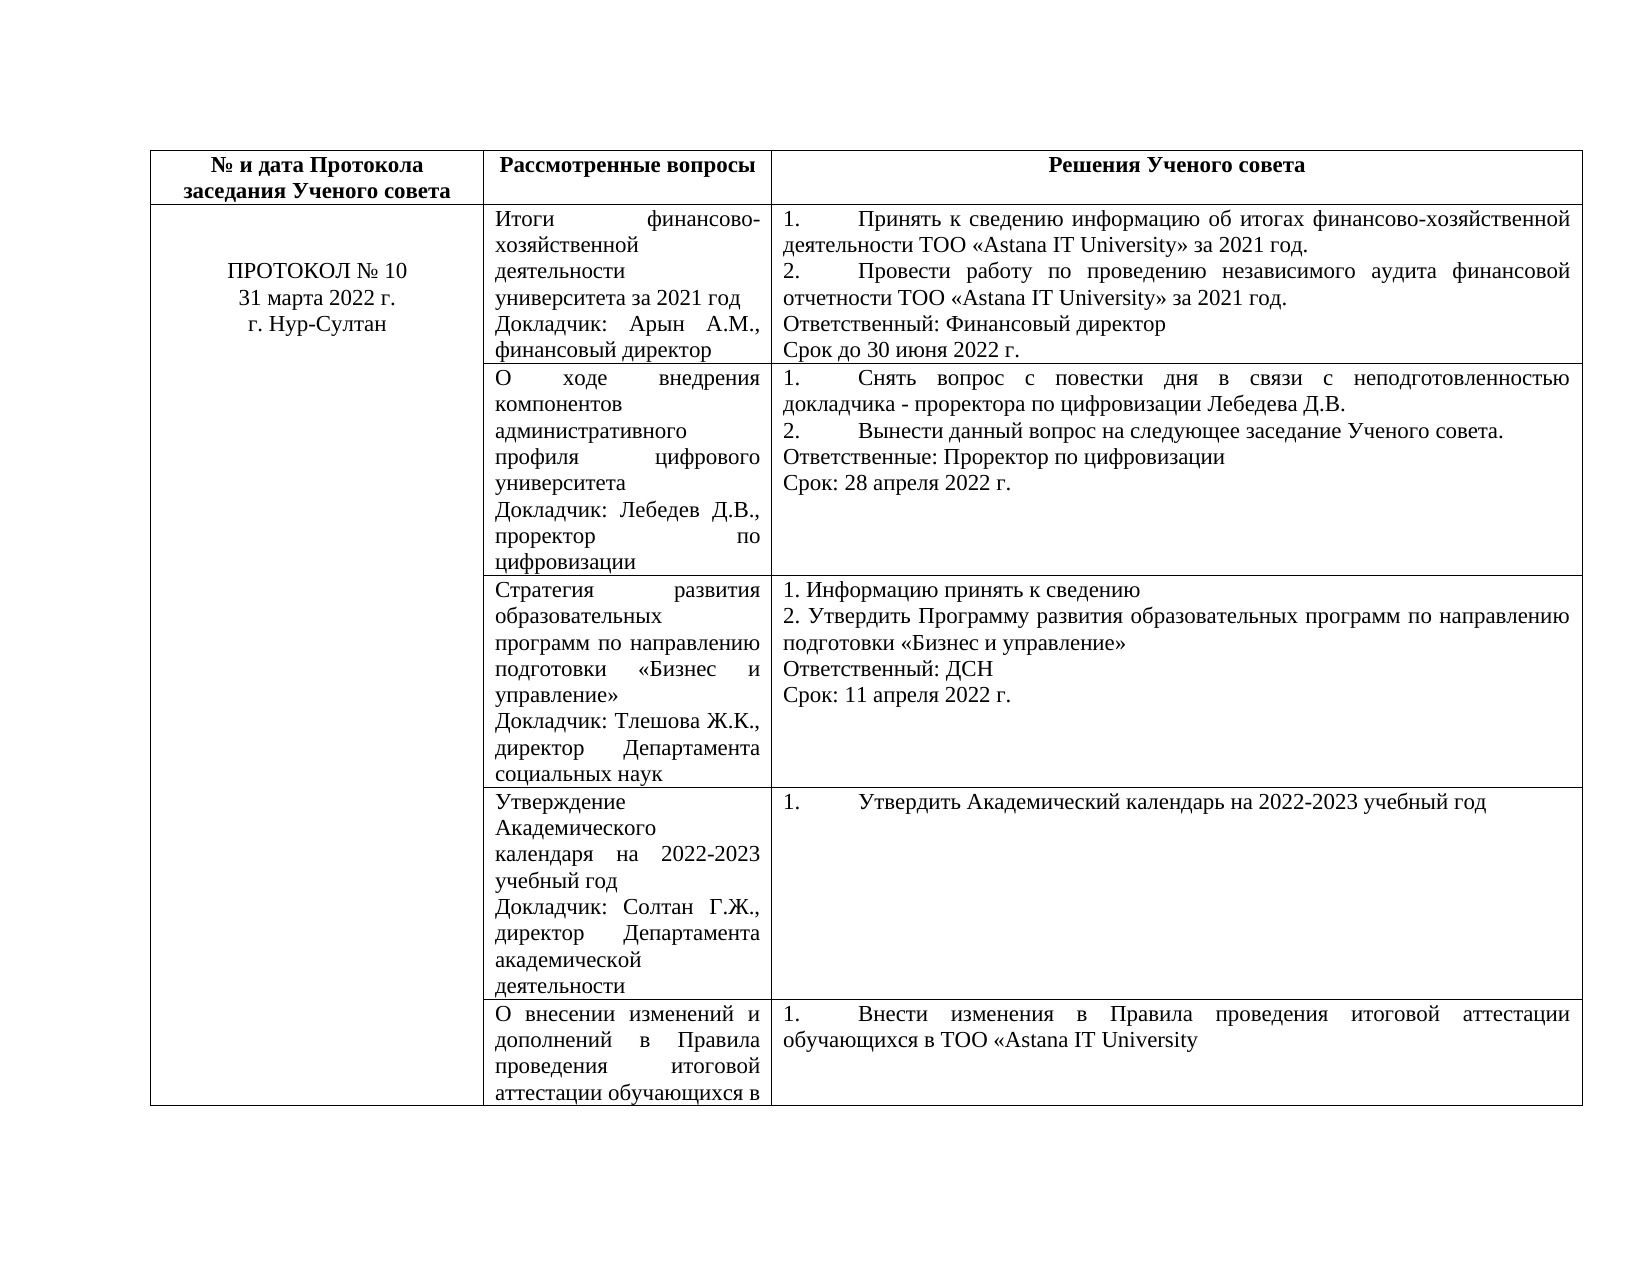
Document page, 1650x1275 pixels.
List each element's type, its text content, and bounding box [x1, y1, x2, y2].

table_cell 1. Принять к сведению информацию об итогах финансово-хозяйственной деятельности ТОО «Astana IT University» за 2021 год. 2. Провести работу по проведению независимого аудита финансовой отчетности ТОО «Astana IT University» за 2021 год. Ответственный: Финансовый директор Срок до 30 июня 2022 г. [772, 205, 1582, 363]
table_cell Стратегия развития образовательных программ по направлению подготовки «Бизнес и управление» Докладчик: Тлешова Ж.К., директор Департамента социальных наук [484, 576, 771, 787]
table_cell Итоги финансово-хозяйственной деятельности университета за 2021 год Докладчик: Арын А.М., финансовый директор [484, 205, 771, 363]
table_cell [484, 1000, 771, 1105]
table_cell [772, 1000, 1582, 1105]
table_cell Утверждение Академического календаря на 2022-2023 учебный год Докладчик: Солтан Г.Ж., директор Департамента академической деятельности [484, 788, 771, 998]
table_header Рассмотренные вопросы [484, 151, 771, 204]
table_cell О ходе внедрения компонентов административного профиля цифрового университета Докладчик: Лебедев Д.В., проректор по цифровизации [484, 364, 771, 575]
table_cell 1. Снять вопрос с повестки дня в связи с неподготовленностью докладчика - проректора по цифровизации Лебедева Д.В. 2. Вынести данный вопрос на следующее заседание Ученого совета. Ответственные: Проректор по цифровизации Срок: 28 апреля 2022 г. [772, 364, 1582, 575]
table_cell 1. Утвердить Академический календарь на 2022-2023 учебный год [772, 788, 1582, 998]
table_cell ПРОТОКОЛ № 10 31 марта 2022 г. г. Нур-Султан [151, 205, 483, 1105]
table_header Решения Ученого совета [772, 151, 1582, 204]
table_header № и дата Протокола заседания Ученого совета [151, 151, 483, 204]
table_cell 1. Информацию принять к сведению 2. Утвердить Программу развития образовательных программ по направлению подготовки «Бизнес и управление» Ответственный: ДСН Срок: 11 апреля 2022 г. [772, 576, 1582, 787]
